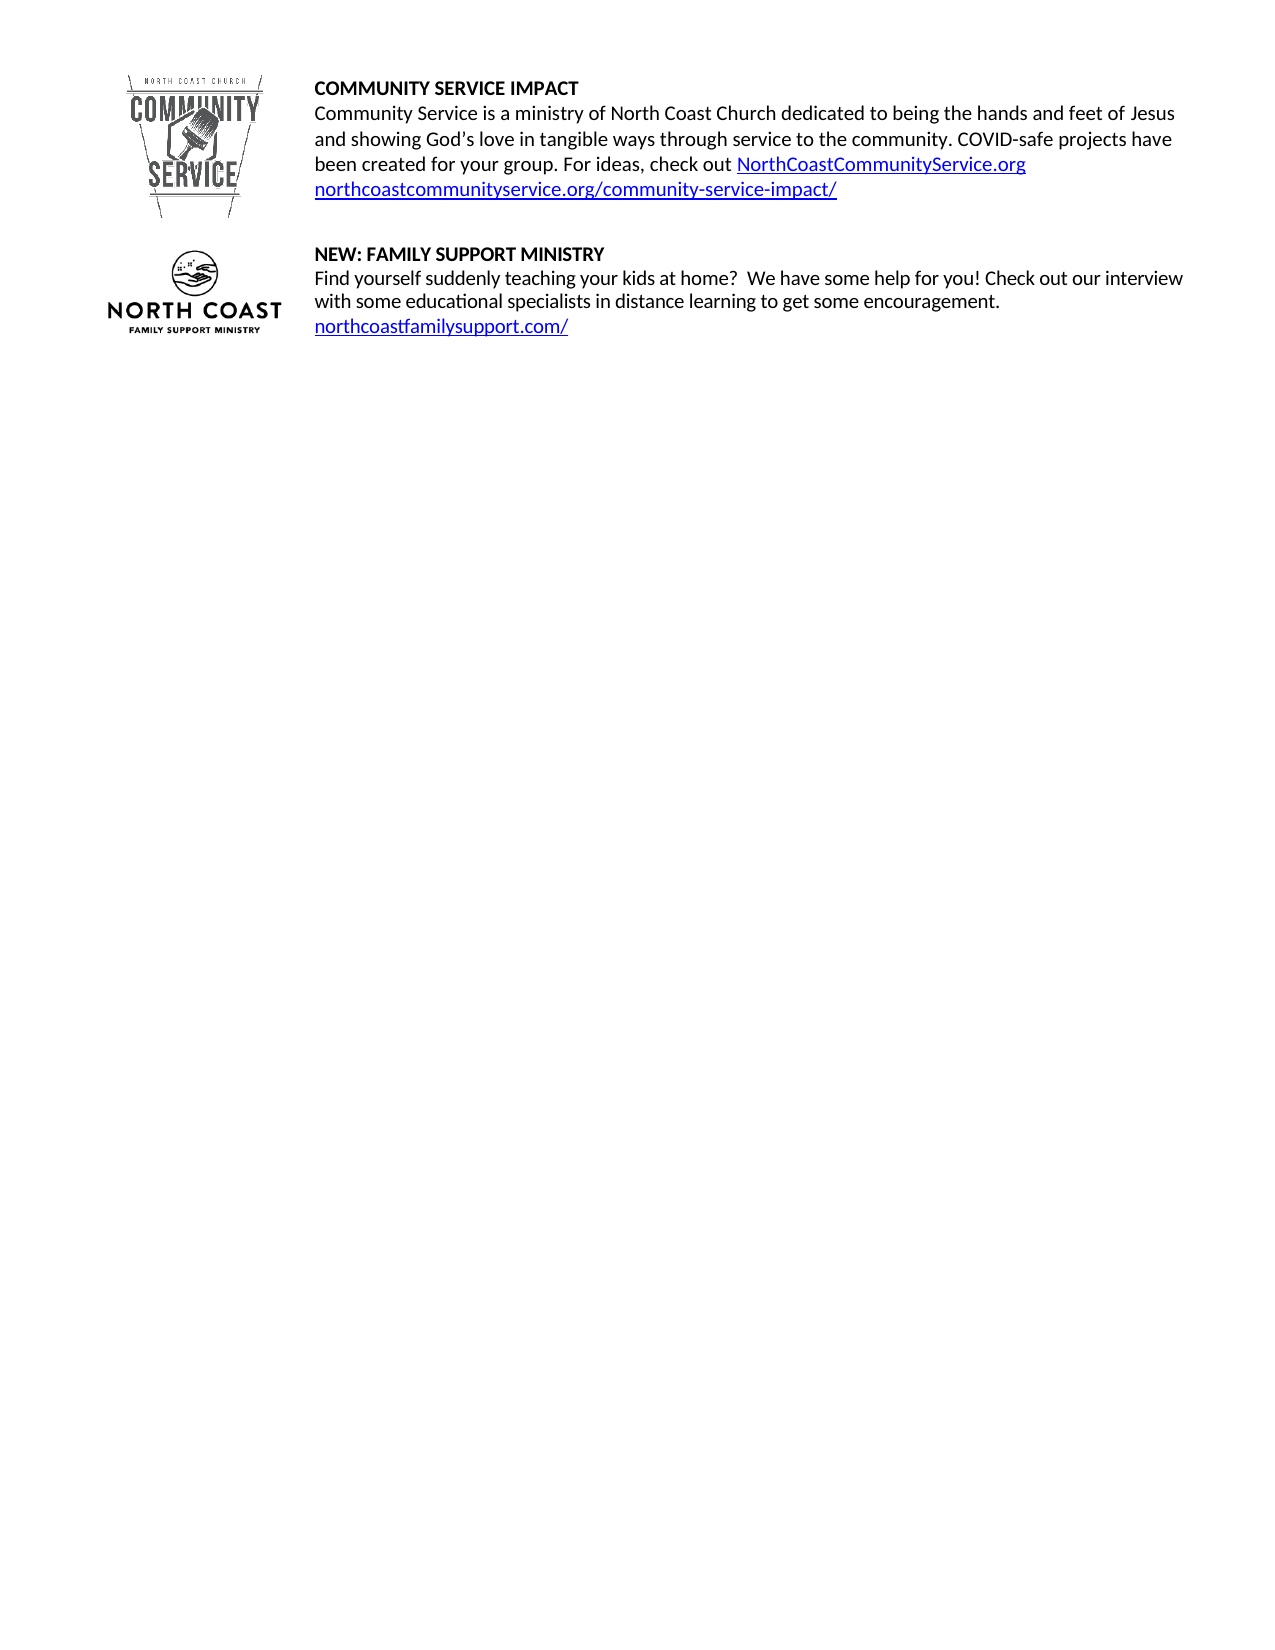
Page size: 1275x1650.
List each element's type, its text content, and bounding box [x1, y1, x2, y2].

table_header Community Service Impact Community Service is a ministry of North Coast Church dedicated to being the hands and feet of Jesus and showing God’s love in tangible ways through service to the community. COVID-safe projects have been created for your group. For ideas, check out NorthCoastCommunityService.org northcoastcommunityservice.org/community-service-impact/ [308, 75, 1195, 242]
picture [126, 75, 264, 218]
table_cell [75, 242, 308, 341]
table_header [75, 75, 308, 242]
table_cell New: Family Support Ministry Find yourself suddenly teaching your kids at home? We have some help for you! Check out our interview with some educational specialists in distance learning to get some encouragement. northcoastfamilysupport.com/ [308, 242, 1195, 341]
picture [102, 241, 287, 339]
